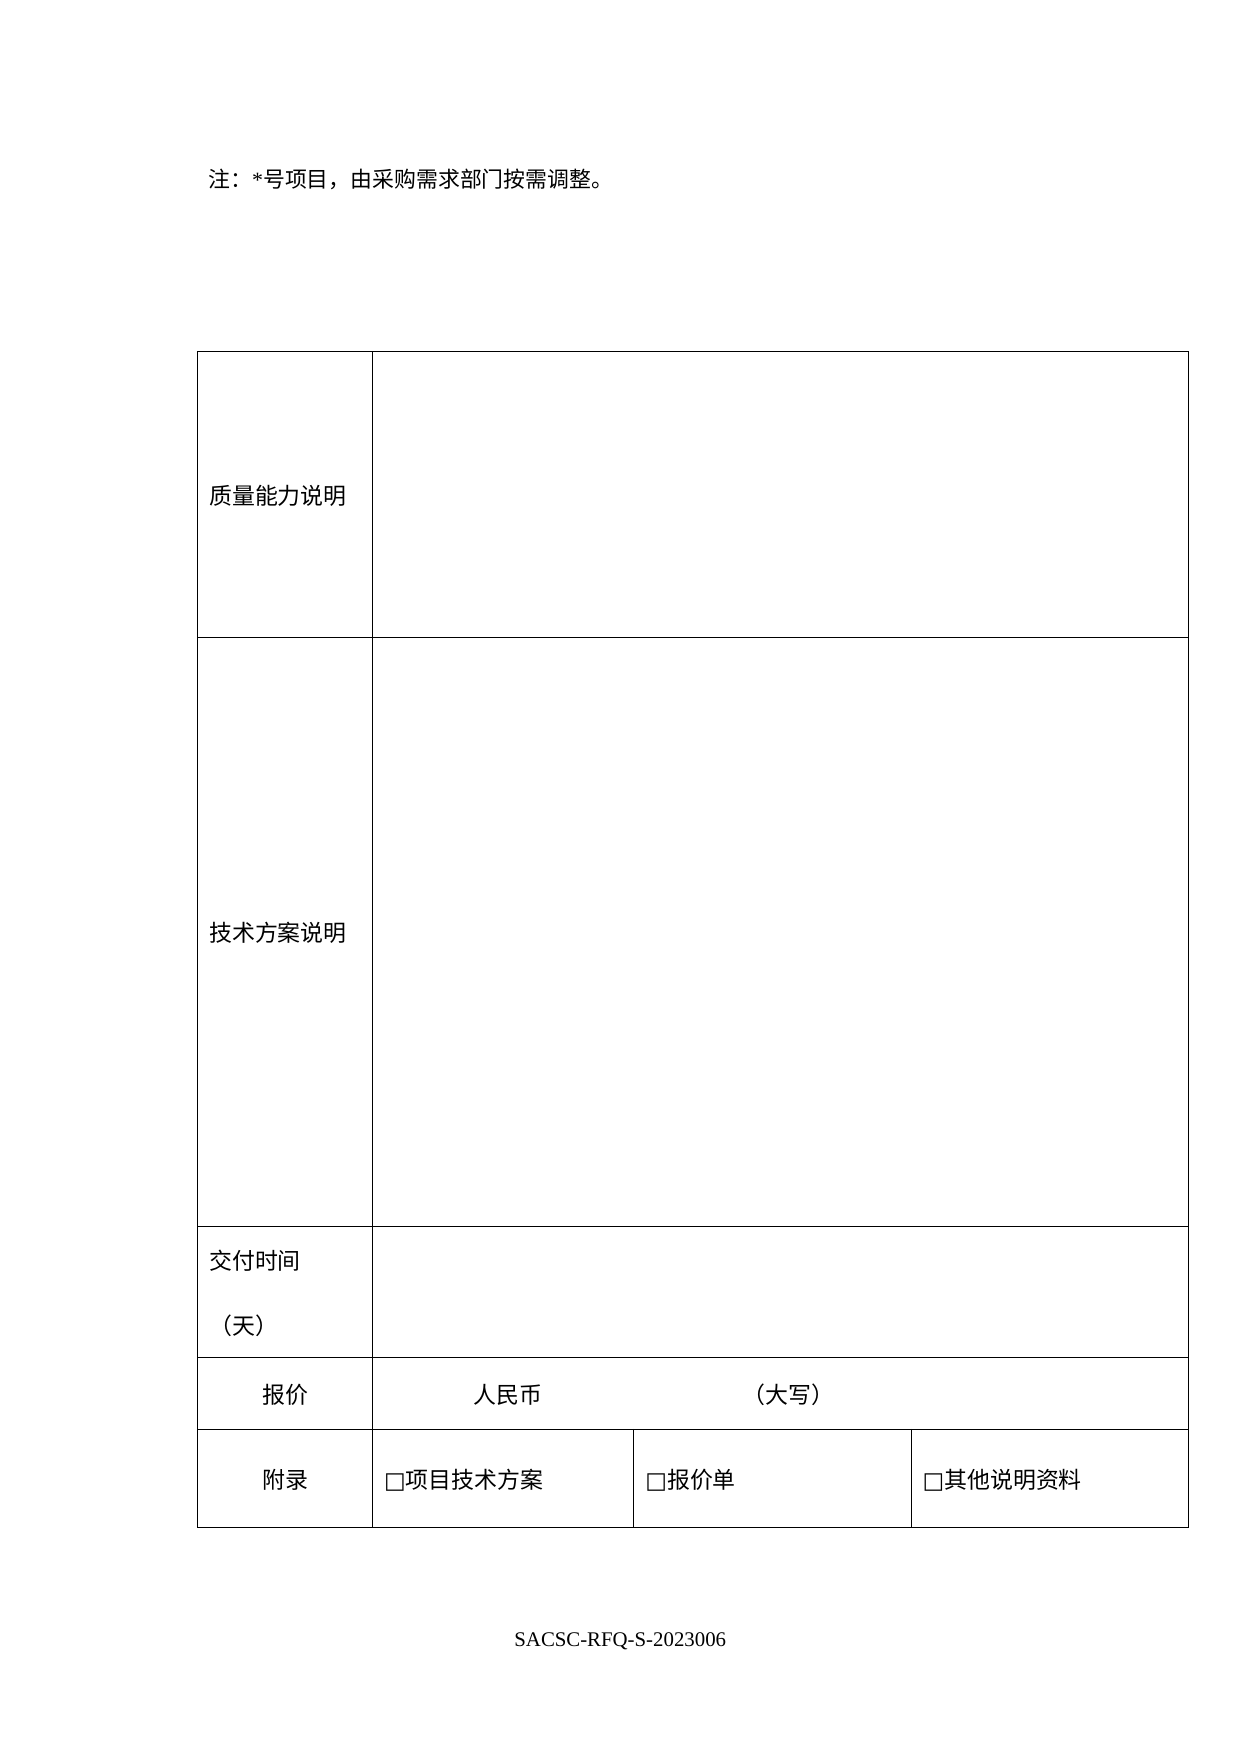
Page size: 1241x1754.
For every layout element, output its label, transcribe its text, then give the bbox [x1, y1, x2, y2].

table_cell □报价单 [634, 1430, 911, 1527]
table_cell [373, 1227, 1188, 1357]
table_cell □项目技术方案 [373, 1430, 633, 1527]
table_cell 人民币 （大写） [373, 1358, 1188, 1429]
table_cell 附录 [198, 1430, 372, 1527]
table_header [373, 352, 1188, 637]
table_header 质量能力说明 [198, 352, 372, 637]
table_cell □其他说明资料 [912, 1430, 1188, 1527]
table_cell 交付时间（天） [198, 1227, 372, 1357]
table_cell 技术方案说明 [198, 638, 372, 1226]
table_cell [373, 638, 1188, 1226]
table_cell 报价 [198, 1358, 372, 1429]
text 注：*号项目，由采购需求部门按需调整。 [187, 162, 1053, 194]
